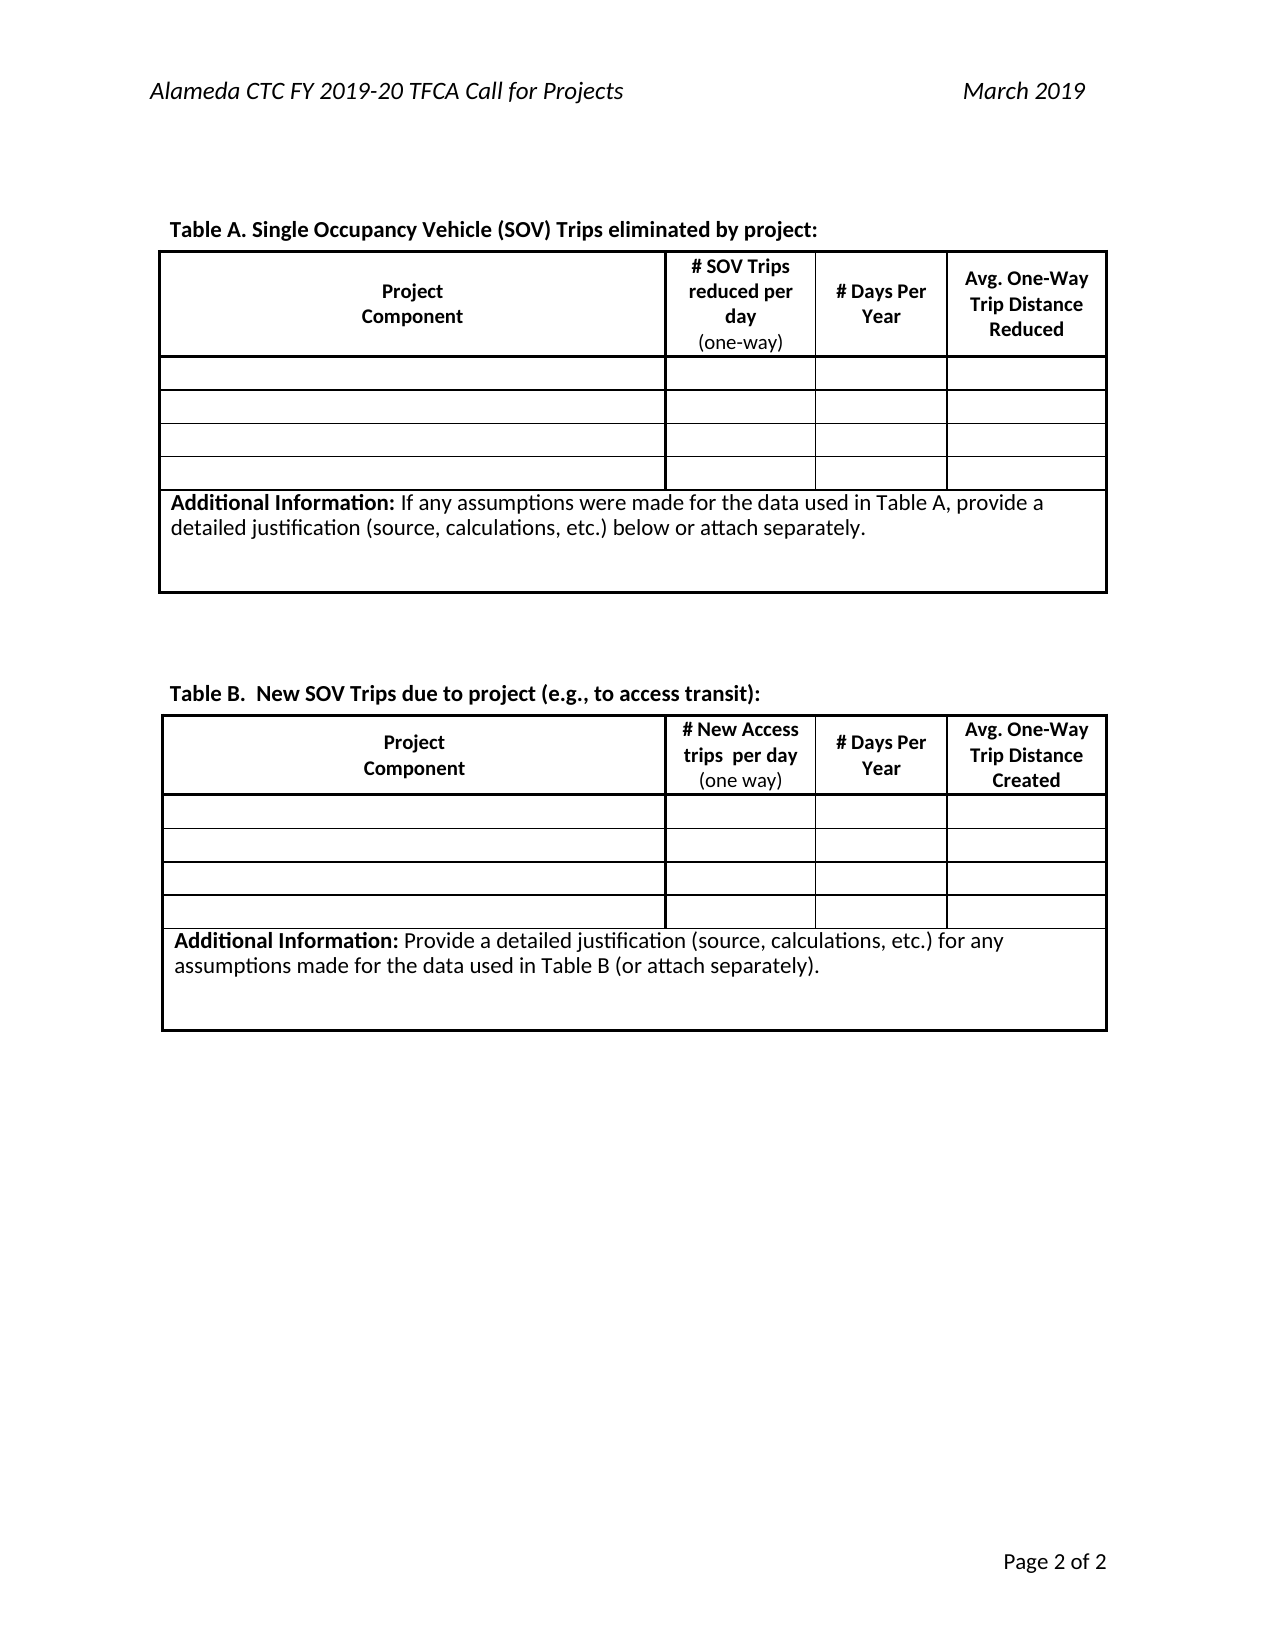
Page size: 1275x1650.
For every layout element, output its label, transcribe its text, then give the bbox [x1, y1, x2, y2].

table_cell [816, 424, 946, 456]
table_cell [667, 863, 815, 894]
table_cell Additional Information: If any assumptions were made for the data used in Table A, provide a detailed justification (source, calculations, etc.) below or attach separately. [161, 491, 1105, 591]
table_cell [164, 896, 664, 927]
table_header Project Component [164, 717, 664, 793]
subtitle Table A. Single Occupancy Vehicle (SOV) Trips eliminated by project: [169, 216, 1106, 243]
table_cell [667, 457, 815, 489]
table_cell [816, 457, 946, 489]
table_cell [816, 863, 946, 894]
table_cell [164, 829, 664, 861]
table_cell [816, 829, 946, 861]
table_header # Days Per Year [816, 253, 946, 354]
table_cell [816, 358, 946, 389]
table_cell [816, 896, 946, 927]
table_cell [161, 457, 664, 489]
table_cell [667, 896, 815, 927]
table_cell [161, 358, 664, 389]
table_cell [948, 863, 1105, 894]
table_cell Additional Information: Provide a detailed justification (source, calculations, etc.) for any assumptions made for the data used in Table B (or attach separately). [164, 929, 1105, 1029]
subtitle Table B. New SOV Trips due to project (e.g., to access transit): [169, 679, 1106, 707]
table_cell [948, 391, 1105, 423]
table_cell [948, 457, 1105, 489]
table_cell [948, 796, 1105, 828]
table_cell [161, 391, 664, 423]
table_header Project Component [161, 253, 664, 354]
table_header Avg. One-Way Trip Distance Created [948, 717, 1105, 793]
table_header # New Access trips per day (one way) [667, 717, 815, 793]
table_header # Days Per Year [816, 717, 946, 793]
table_cell [948, 896, 1105, 927]
table_cell [667, 829, 815, 861]
table_cell [816, 796, 946, 828]
table_header Avg. One-Way Trip Distance Reduced [948, 253, 1105, 354]
table_cell [948, 829, 1105, 861]
table_cell [816, 391, 946, 423]
table_cell [164, 796, 664, 828]
table_cell [667, 424, 815, 456]
table_cell [667, 796, 815, 828]
table_cell [948, 358, 1105, 389]
table_cell [164, 863, 664, 894]
table_cell [948, 424, 1105, 456]
table_cell [667, 358, 815, 389]
table_header # SOV Trips reduced per day (one-way) [667, 253, 815, 354]
table_cell [161, 424, 664, 456]
table_cell [667, 391, 815, 423]
